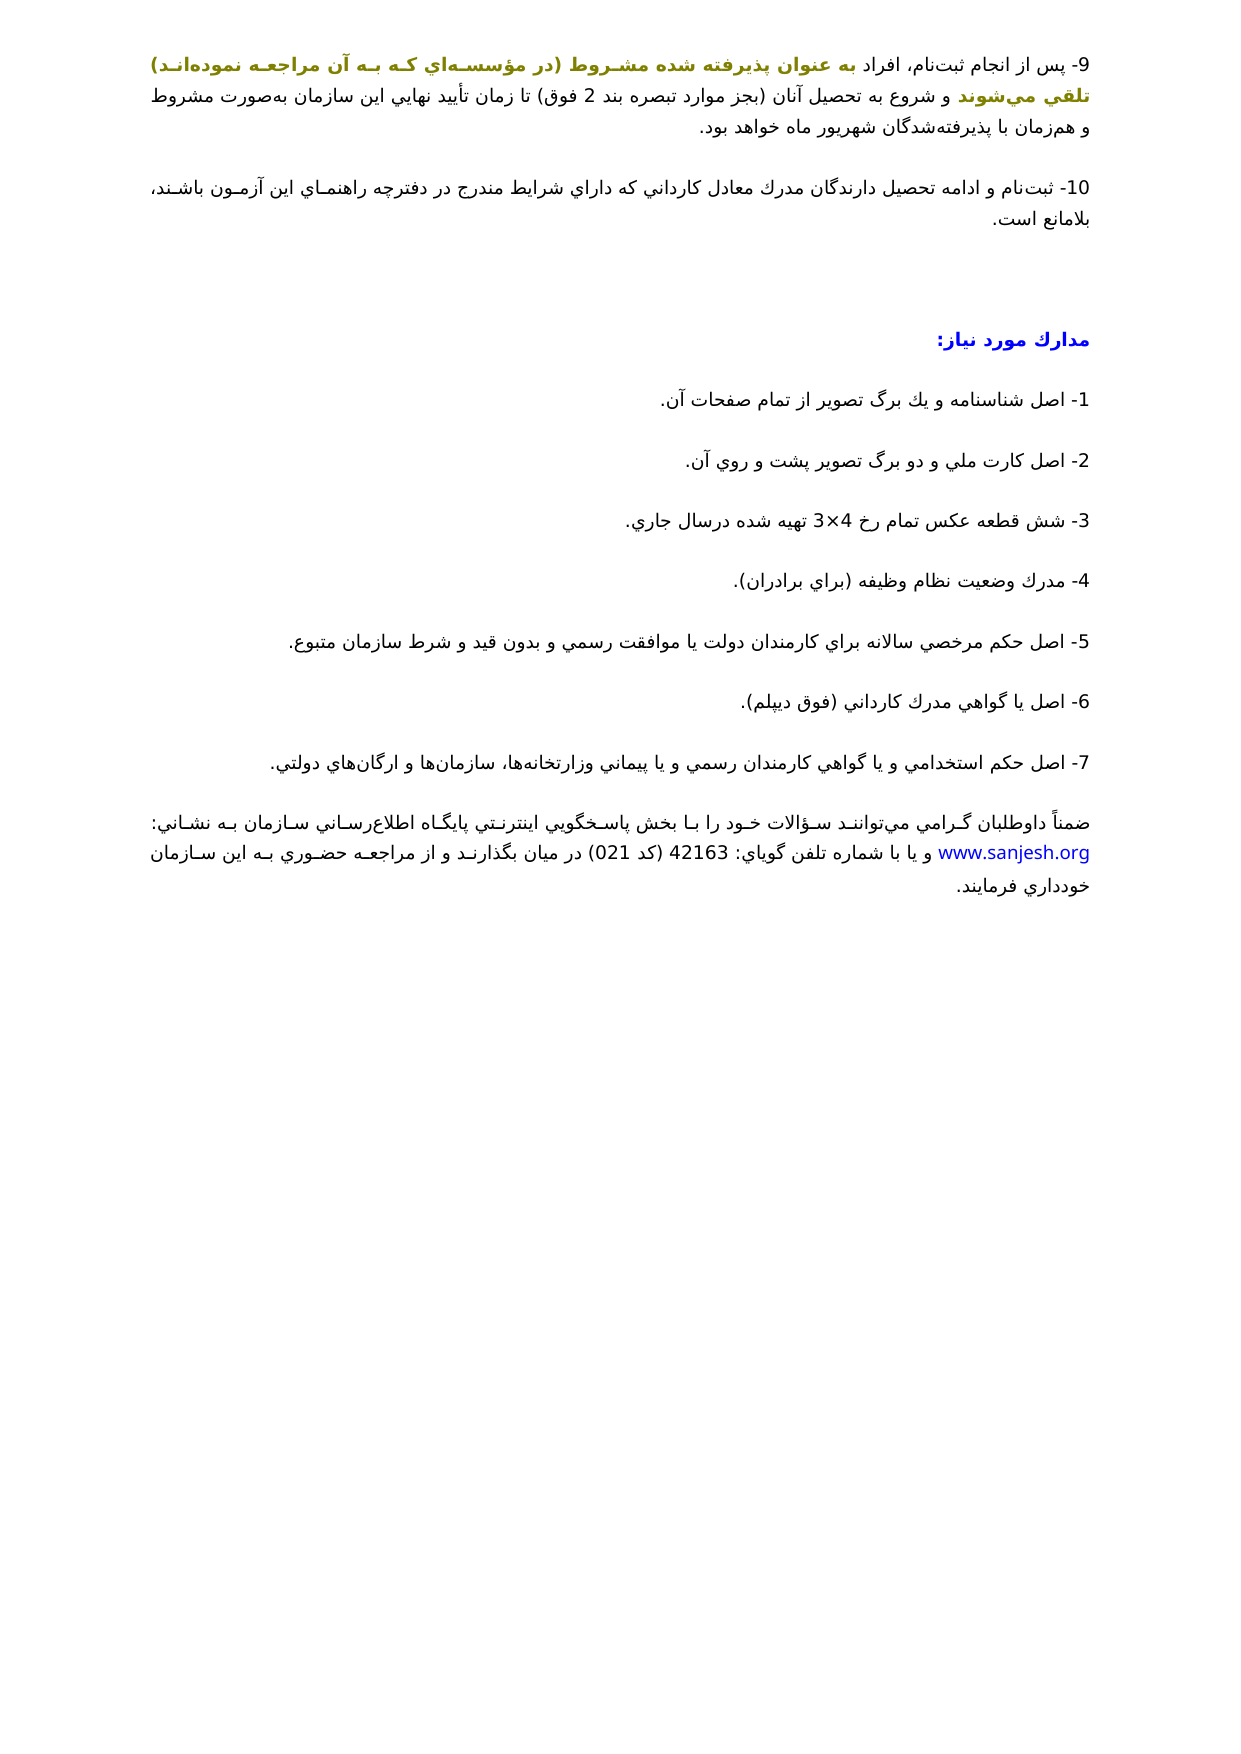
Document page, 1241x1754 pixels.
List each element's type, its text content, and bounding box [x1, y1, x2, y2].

text 5- اصل حكم مرخصي سالانه براي كارمندان دولت يا موافقت رسمي و بدون قيد و شرط سازمان متبوع. [150, 621, 1090, 653]
text 7- اصل ‌حكم ‌استخدامي و يا گواهي كارمندان رسمي و يا پيماني وزارتخانه‌ها‌، سازمان‌ها و ارگان‌هاي دولتي. [150, 742, 1090, 773]
text 2- اصل كارت ملي و دو برگ تصوير پشت و روي آن. [150, 440, 1090, 471]
text 3- شش قطعه عكس تمام رخ 4×3 تهيه شده درسال جاري. [150, 501, 1090, 532]
text 9- پس از انجام ثبت‌نام، افراد به عنوان پذيرفته شده مشروط (در مؤسسه‌اي كه به آن مراجعه نموده‌اند) تلقي مي‌شوند و شروع به تحصيل آنان (بجز موارد تبصره بند 2 فوق) تا زمان تأييد نهايي اين سازمان به‌صورت مشروط و هم‌زمان با پذيرفته‌شدگان شهريور ماه خواهد بود. [150, 44, 1090, 138]
text ضمناً داوطلبان گرامي مي‌توانند سؤالات خود را با بخش پاسخگويي اينترنتي پايگاه اطلاع‌رساني سازمان به نشاني:www.sanjesh.org و يا با شماره‌ تلفن گوياي‌: 42163 (كد 021) در ميان بگذارند و از مراجعه حضوري به اين سازمان خودداري فرمايند. [150, 803, 1090, 896]
text 10- ثبت‌نام و ادامه تحصيل دارندگان مدرك معادل كارداني كه داراي شرايط مندرج در دفترچه راهنماي اين آزمون باشند، بلامانع است. [150, 167, 1090, 230]
text 1- اصل شناسنامه و يك برگ تصوير از تمام صفحات آن. [150, 380, 1090, 411]
text مدارك مورد نياز: [150, 319, 1090, 351]
text 4- مدرك‌ ‌وضعيت ‌نظام ‌وظيفه (براي برادران). [150, 561, 1090, 592]
text 6- اصل يا گواهي مدرك كارداني (فوق ديپلم). [150, 682, 1090, 713]
